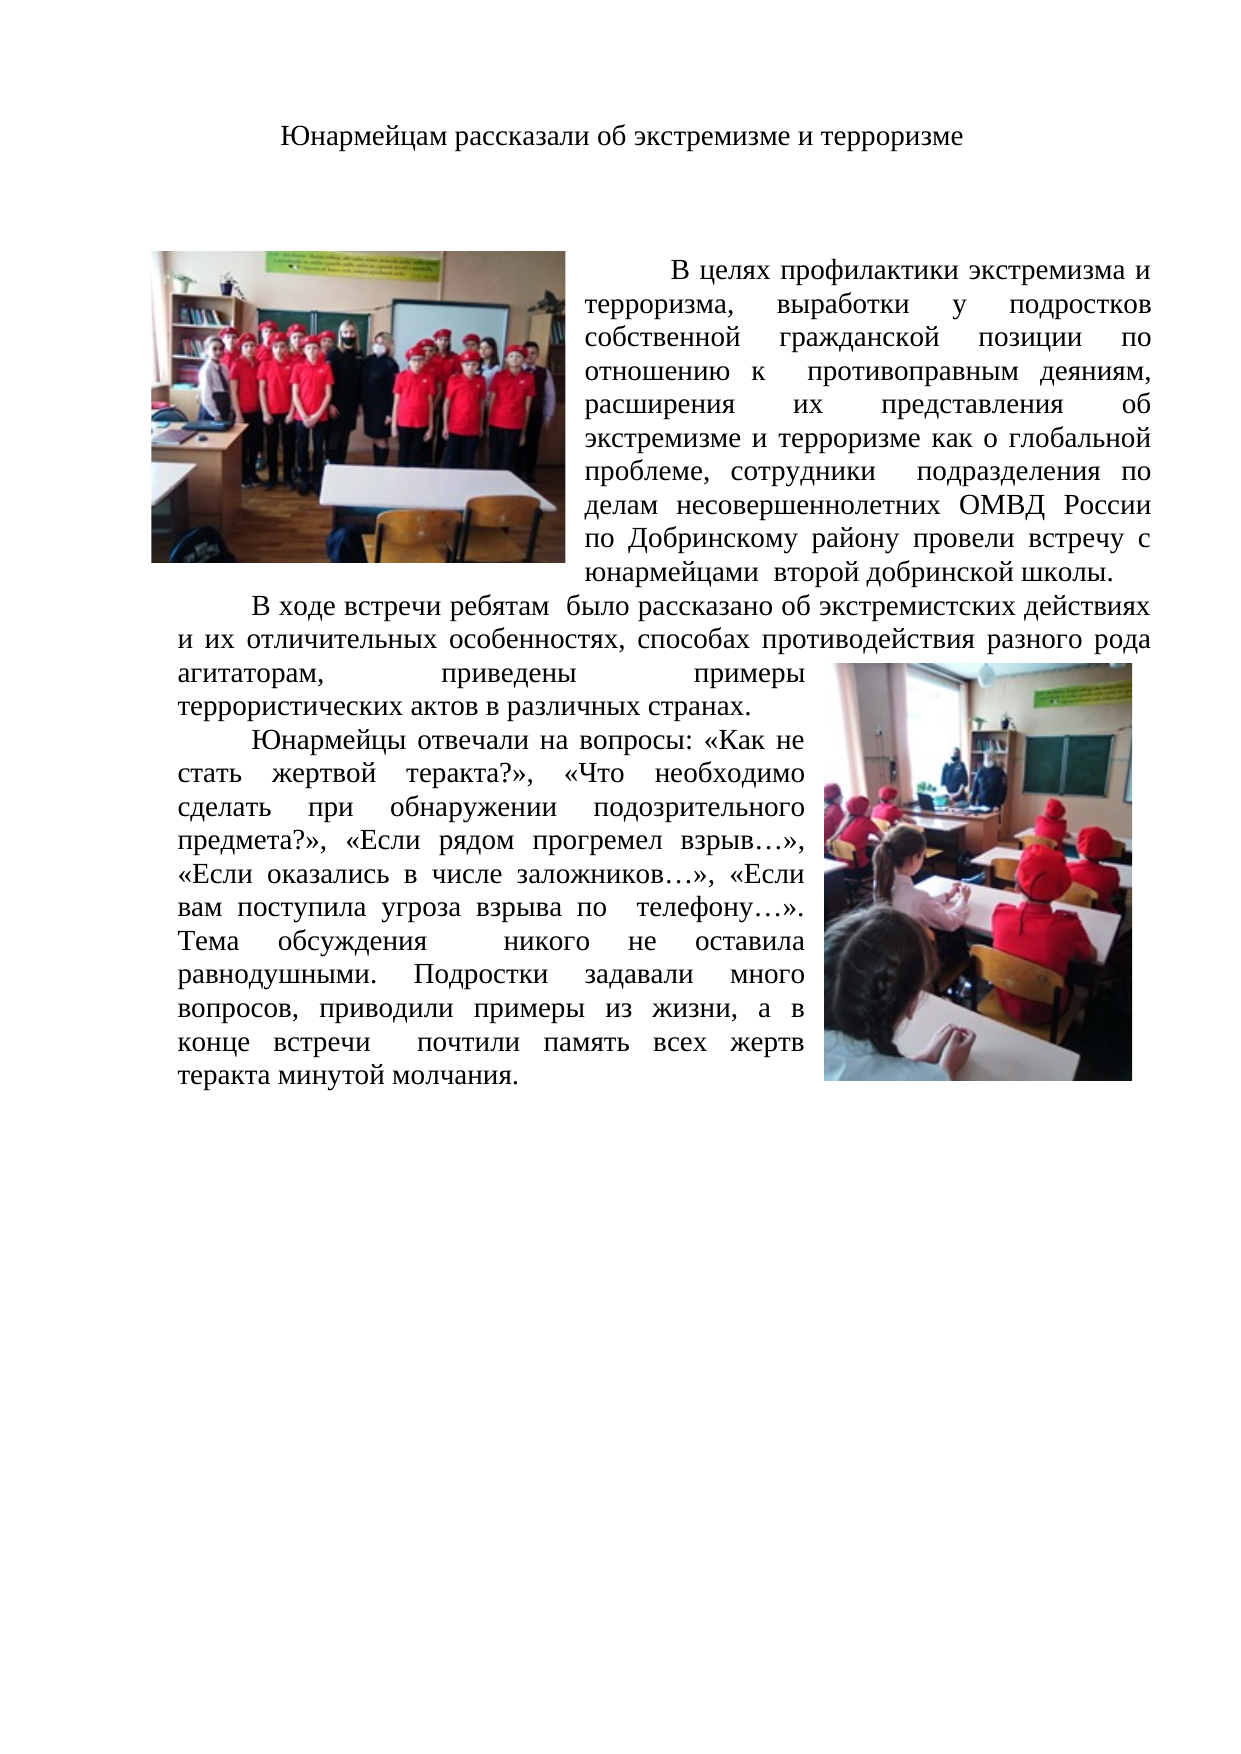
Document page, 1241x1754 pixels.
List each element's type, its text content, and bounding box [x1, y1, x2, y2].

text Юнармейцам рассказали об экстремизме и терроризме [177, 118, 1152, 152]
text В ходе встречи ребятам было рассказано об экстремистских действиях и их отличительных особенностях, способах противодействия разного рода агитаторам, приведены примеры террористических актов в различных странах. [177, 588, 1152, 722]
picture [150, 251, 564, 562]
picture [822, 663, 1133, 1078]
